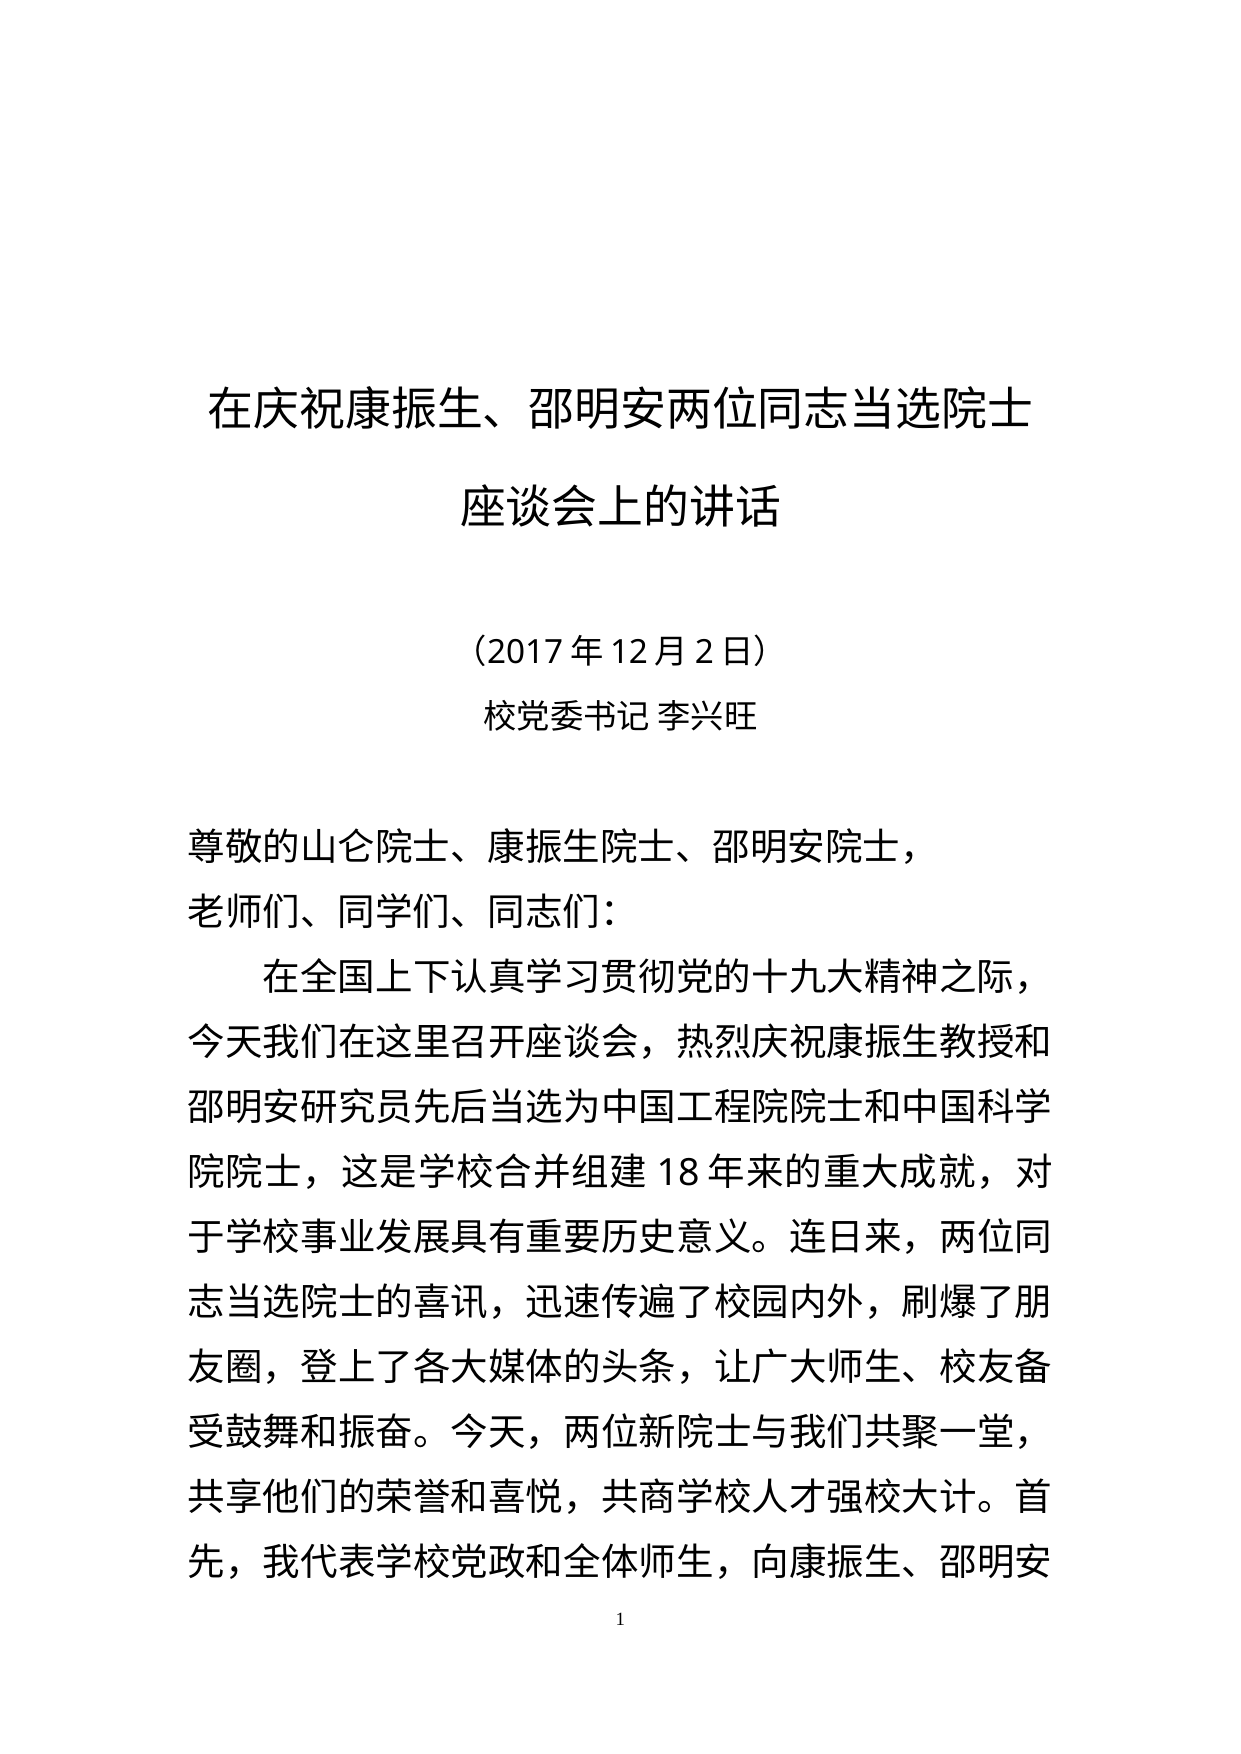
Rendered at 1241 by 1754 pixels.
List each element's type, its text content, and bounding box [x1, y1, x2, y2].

text 校党委书记 李兴旺 [187, 682, 1053, 747]
text 座谈会上的讲话 [187, 454, 1053, 552]
text 在庆祝康振生、邵明安两位同志当选院士 [187, 357, 1053, 454]
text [187, 942, 1053, 1592]
text （2017年12月2日） [187, 617, 1053, 682]
text 老师们、同学们、同志们： [187, 877, 1053, 942]
text 尊敬的山仑院士、康振生院士、邵明安院士， [187, 812, 1053, 877]
